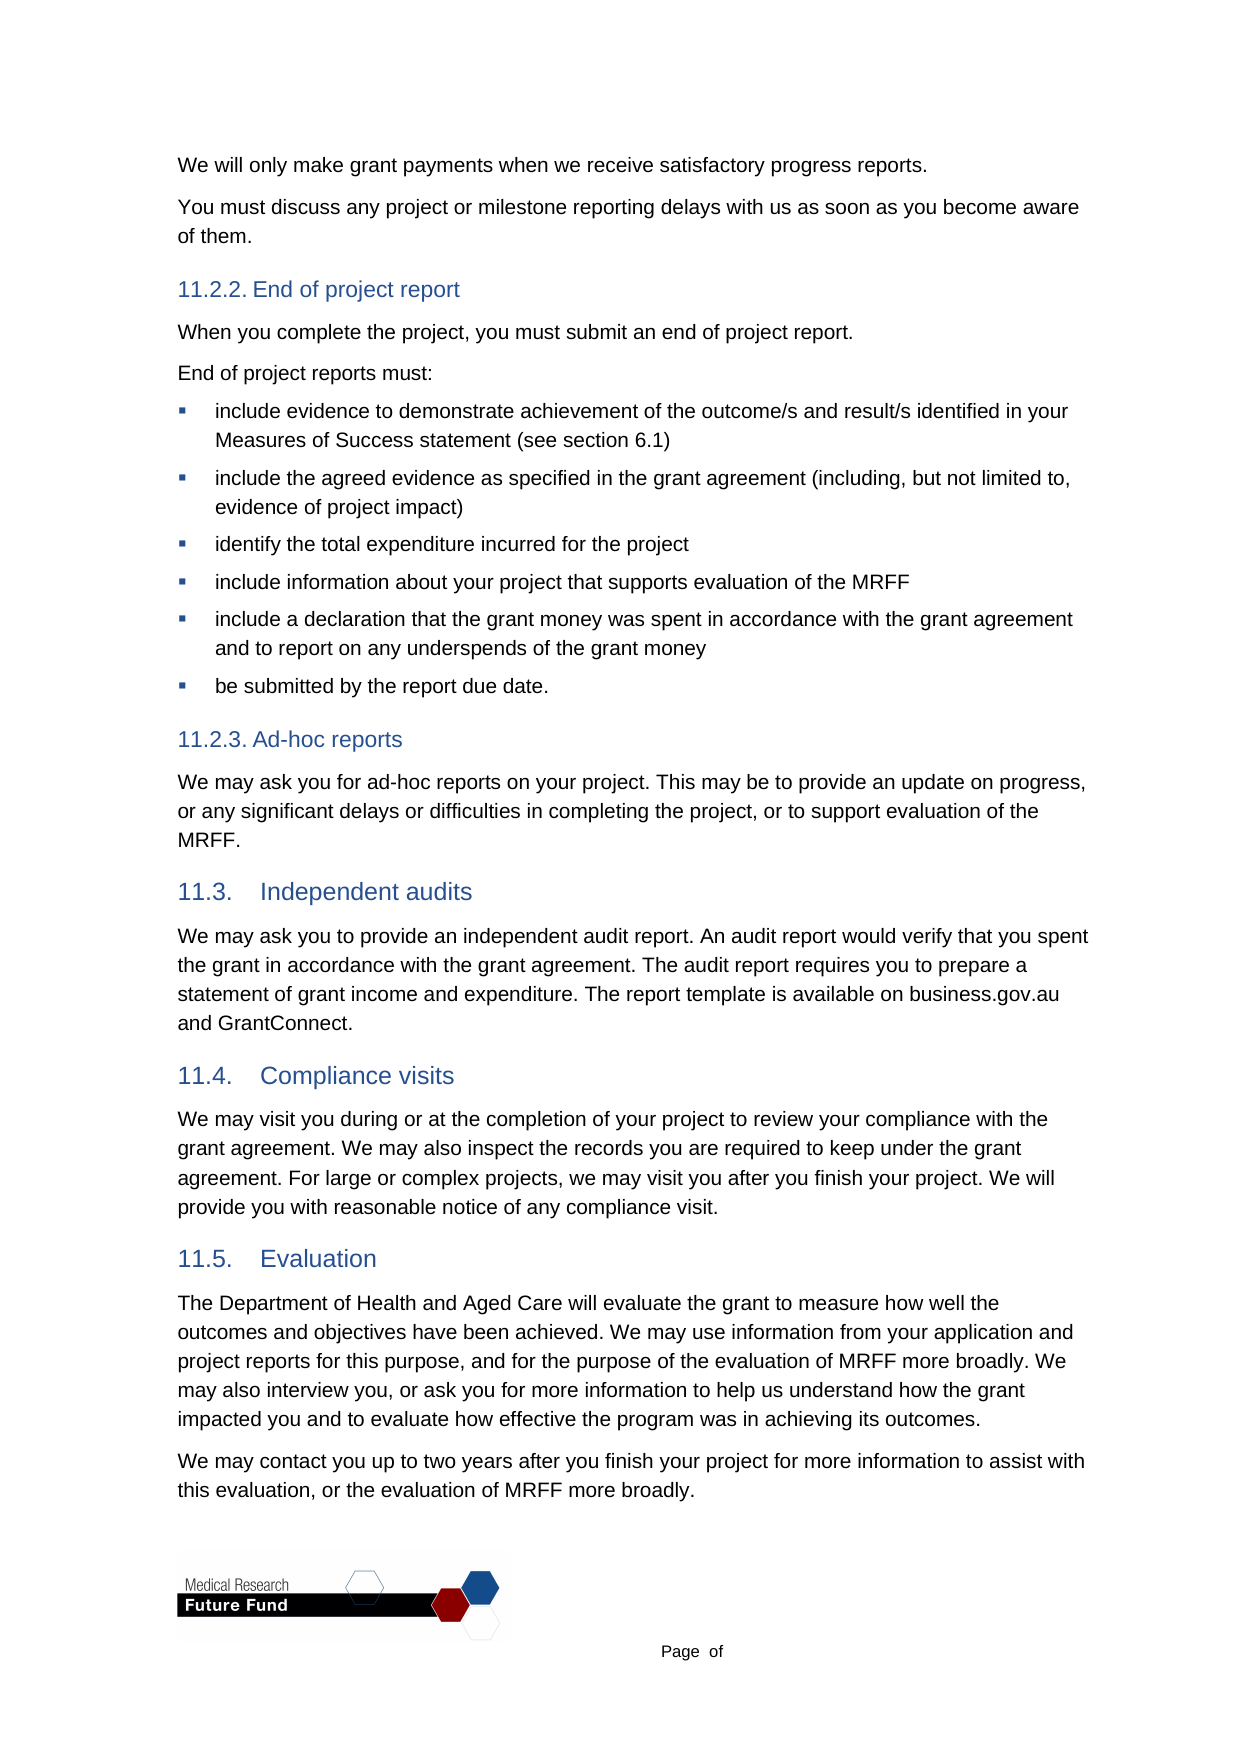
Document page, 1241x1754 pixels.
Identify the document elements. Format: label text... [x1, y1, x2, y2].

list identify the total expenditure incurred for the project [177, 527, 1092, 556]
subtitle Compliance visits [177, 1060, 1092, 1089]
text We may ask you for ad-hoc reports on your project. This may be to provide an update on progress, or any significant delays or difficulties in completing the project, or to support evaluation of the MRFF. [177, 764, 1092, 852]
text We will only make grant payments when we receive satisfactory progress reports. [177, 148, 1092, 177]
text You must discuss any project or milestone reporting delays with us as soon as you become aware of them. [177, 189, 1092, 248]
subtitle Independent audits [177, 877, 1092, 906]
list include a declaration that the grant money was spent in accordance with the grant agreement and to report on any underspends of the grant money [177, 602, 1092, 660]
list be submitted by the report due date. [177, 668, 1092, 698]
text The Department of Health and Aged Care will evaluate the grant to measure how well the outcomes and objectives have been achieved. We may use information from your application and project reports for this purpose, and for the purpose of the evaluation of MRFF more broadly. We may also interview you, or ask you for more information to help us understand how the grant impacted you and to evaluate how effective the program was in achieving its outcomes. [177, 1285, 1092, 1431]
picture [177, 1550, 511, 1642]
text We may ask you to provide an independent audit report. An audit report would verify that you spent the grant in accordance with the grant agreement. The audit report requires you to prepare a statement of grant income and expenditure. The report template is available on business.gov.au and GrantConnect. [177, 918, 1092, 1035]
subtitle Ad-hoc reports [177, 723, 1092, 752]
text End of project reports must: [177, 356, 1092, 385]
text We may visit you during or at the completion of your project to review your compliance with the grant agreement. We may also inspect the records you are required to keep under the grant agreement. For large or complex projects, we may visit you after you finish your project. We will provide you with reasonable notice of any compliance visit. [177, 1102, 1092, 1218]
text We may contact you up to two years after you finish your project for more information to assist with this evaluation, or the evaluation of MRFF more broadly. [177, 1443, 1092, 1502]
text When you complete the project, you must submit an end of project report. [177, 314, 1092, 343]
list include evidence to demonstrate achievement of the outcome/s and result/s identified in your Measures of Success statement (see section 6.1) [177, 393, 1092, 452]
list include the agreed evidence as specified in the grant agreement (including, but not limited to, evidence of project impact) [177, 460, 1092, 518]
subtitle End of project report [177, 273, 1092, 302]
list include information about your project that supports evaluation of the MRFF [177, 564, 1092, 593]
subtitle Evaluation [177, 1243, 1092, 1273]
